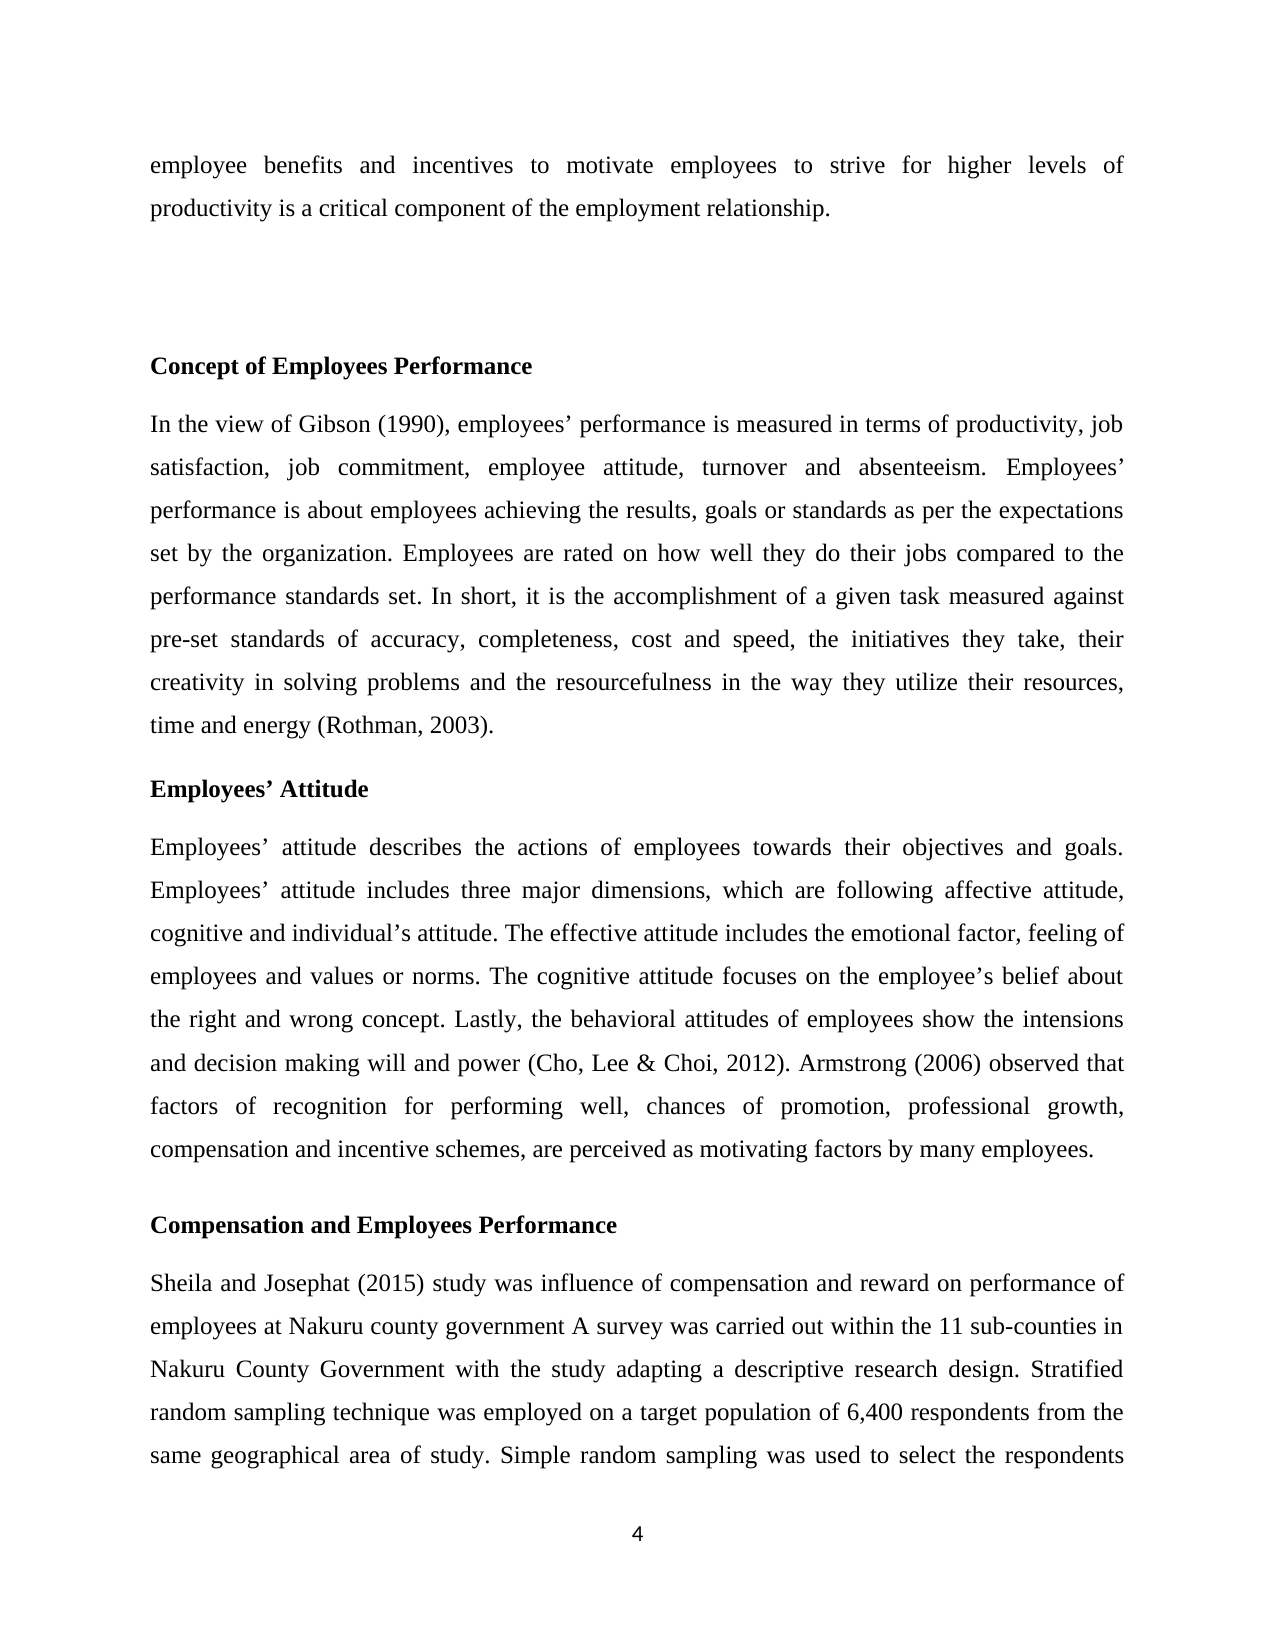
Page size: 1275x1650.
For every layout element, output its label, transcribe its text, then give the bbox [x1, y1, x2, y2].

text Employees’ Attitude [150, 774, 1125, 803]
text Concept of Employees Performance [150, 351, 1125, 380]
text Compensation and Employees Performance [150, 1211, 1125, 1239]
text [150, 150, 1125, 222]
text Employees’ attitude describes the actions of employees towards their objectives and goals. Employees’ attitude includes three major dimensions, which are following affective attitude, cognitive and individual’s attitude. The effective attitude includes the emotional factor, feeling of employees and values or norms. The cognitive attitude focuses on the employee’s belief about the right and wrong concept. Lastly, the behavioral attitudes of employees show the intensions and decision making will and power (Cho, Lee & Choi, 2012). Armstrong (2006) observed that factors of recognition for performing well, chances of promotion, professional growth, compensation and incentive schemes, are perceived as motivating factors by many employees. [150, 832, 1125, 1163]
text In the view of Gibson (1990), employees’ performance is measured in terms of productivity, job satisfaction, job commitment, employee attitude, turnover and absenteeism. Employees’ performance is about employees achieving the results, goals or standards as per the expectations set by the organization. Employees are rated on how well they do their jobs compared to the performance standards set. In short, it is the accomplishment of a given task measured against pre-set standards of accuracy, completeness, cost and speed, the initiatives they take, their creativity in solving problems and the resourcefulness in the way they utilize their resources, time and energy (Rothman, 2003). [150, 409, 1125, 739]
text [150, 1268, 1125, 1469]
